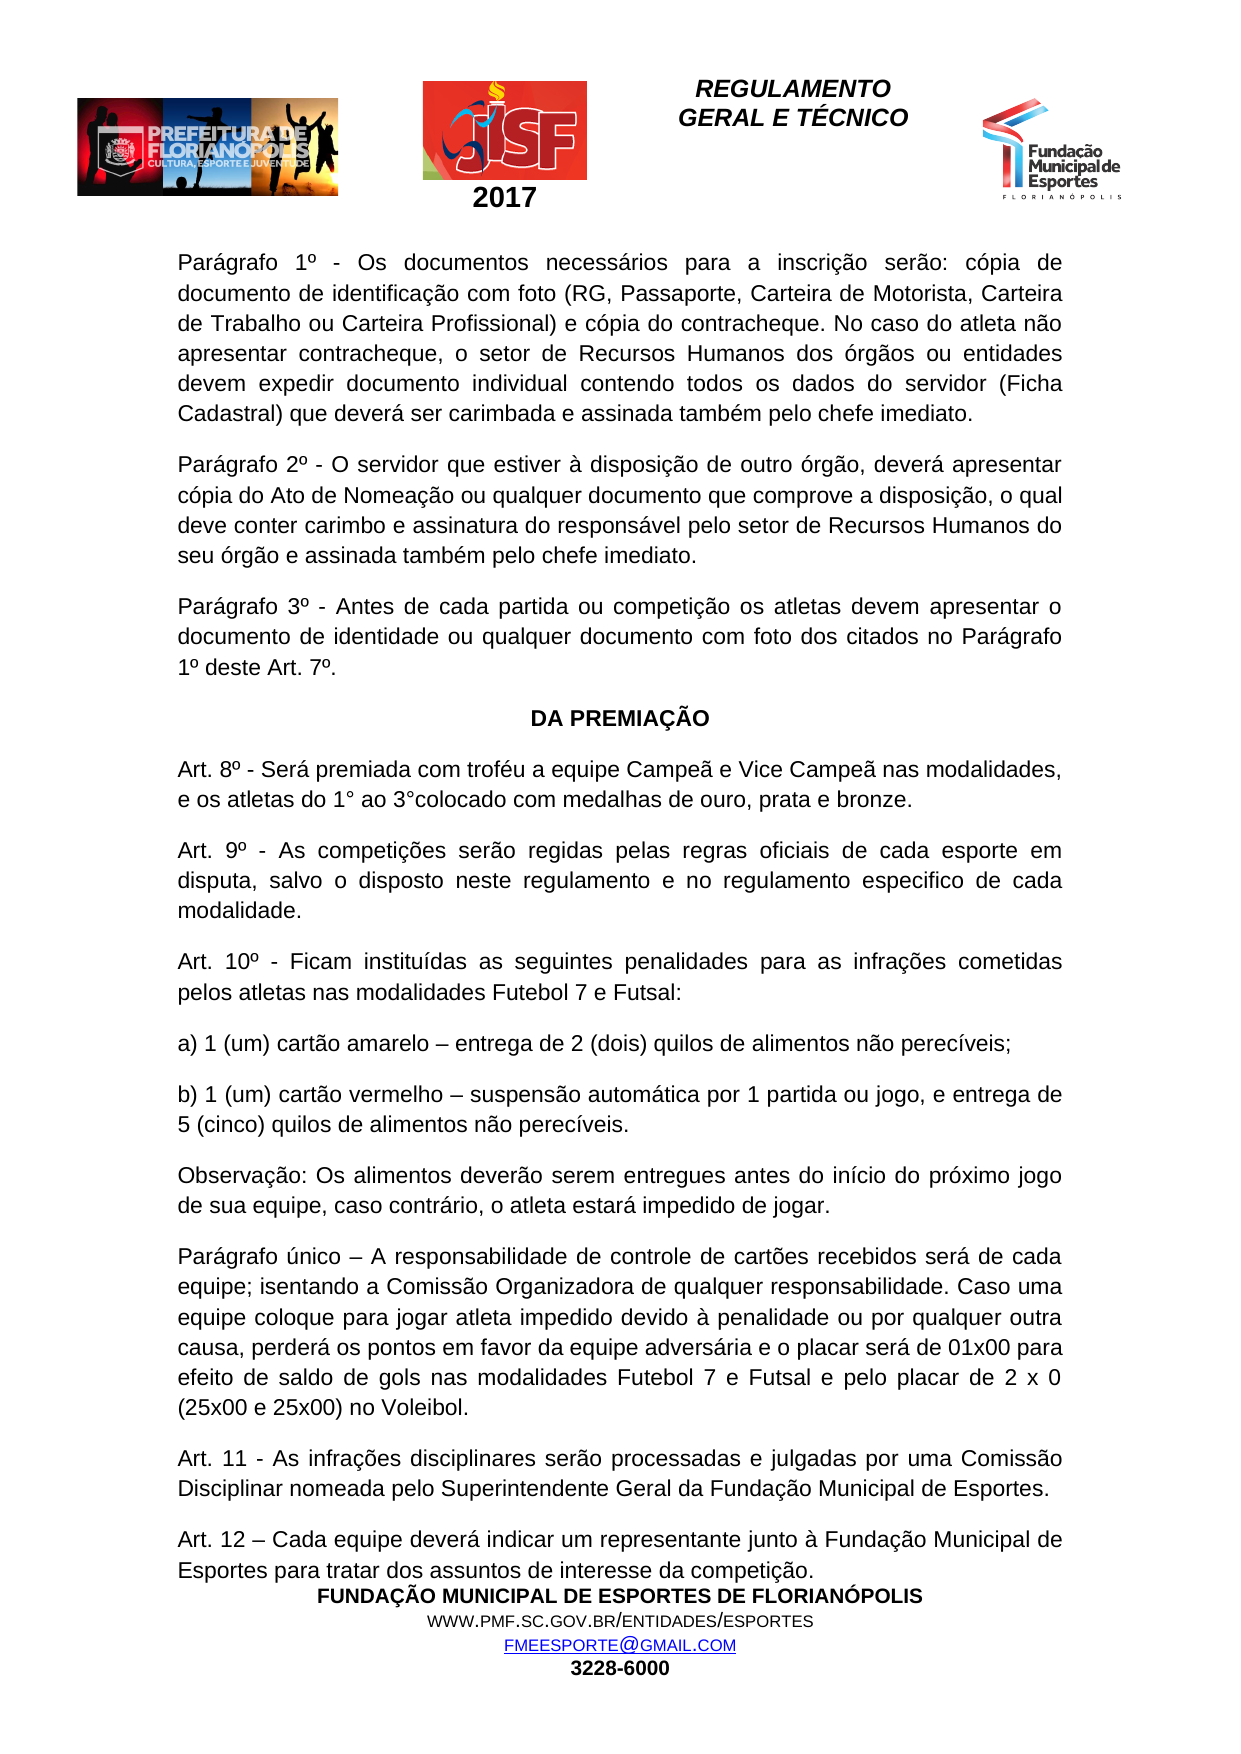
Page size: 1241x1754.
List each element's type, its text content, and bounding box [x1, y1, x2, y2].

text Parágrafo 2º - O servidor que estiver à disposição de outro órgão, deverá apresentar cópia do Ato de Nomeação ou qualquer documento que comprove a disposição, o qual deve conter carimbo e assinatura do responsável pelo setor de Recursos Humanos do seu órgão e assinada também pelo chefe imediato. [177, 451, 1063, 568]
text Art. 11 - As infrações disciplinares serão processadas e julgadas por uma Comissão Disciplinar nomeada pelo Superintendente Geral da Fundação Municipal de Esportes. [177, 1445, 1063, 1502]
picture [422, 81, 587, 180]
text Art. 9º - As competições serão regidas pelas regras oficiais de cada esporte em disputa, salvo o disposto neste regulamento e no regulamento especifico de cada modalidade. [177, 837, 1063, 924]
text Art. 12 – Cada equipe deverá indicar um representante junto à Fundação Municipal de Esportes para tratar dos assuntos de interesse da competição. [177, 1526, 1063, 1583]
text Parágrafo 3º - Antes de cada partida ou competição os atletas devem apresentar o documento de identidade ou qualquer documento com foto dos citados no Parágrafo 1º deste Art. 7º. [177, 593, 1063, 680]
text Parágrafo 1º - Os documentos necessários para a inscrição serão: cópia de documento de identificação com foto (RG, Passaporte, Carteira de Motorista, Carteira de Trabalho ou Carteira Profissional) e cópia do contracheque. No caso do atleta não apresentar contracheque, o setor de Recursos Humanos dos órgãos ou entidades devem expedir documento individual contendo todos os dados do servidor (Ficha Cadastral) que deverá ser carimbada e assinada também pelo chefe imediato. [177, 249, 1063, 427]
text DA PREMIAÇÃO [177, 704, 1063, 731]
text Observação: Os alimentos deverão serem entregues antes do início do próximo jogo de sua equipe, caso contrário, o atleta estará impedido de jogar. [177, 1162, 1063, 1218]
text Parágrafo único – A responsabilidade de controle de cartões recebidos será de cada equipe; isentando a Comissão Organizadora de qualquer responsabilidade. Caso uma equipe coloque para jogar atleta impedido devido à penalidade ou por qualquer outra causa, perderá os pontos em favor da equipe adversária e o placar será de 01x00 para efeito de saldo de gols nas modalidades Futebol 7 e Futsal e pelo placar de 2 x 0 (25x00 e 25x00) no Voleibol. [177, 1243, 1063, 1421]
text Art. 8º - Será premiada com troféu a equipe Campeã e Vice Campeã nas modalidades, e os atletas do 1° ao 3°colocado com medalhas de ouro, prata e bronze. [177, 756, 1063, 812]
text a) 1 (um) cartão amarelo – entrega de 2 (dois) quilos de alimentos não perecíveis; [177, 1029, 1063, 1056]
picture [77, 98, 339, 196]
text Art. 10º - Ficam instituídas as seguintes penalidades para as infrações cometidas pelos atletas nas modalidades Futebol 7 e Futsal: [177, 948, 1063, 1005]
picture [961, 73, 1143, 221]
text b) 1 (um) cartão vermelho – suspensão automática por 1 partida ou jogo, e entrega de 5 (cinco) quilos de alimentos não perecíveis. [177, 1081, 1063, 1137]
